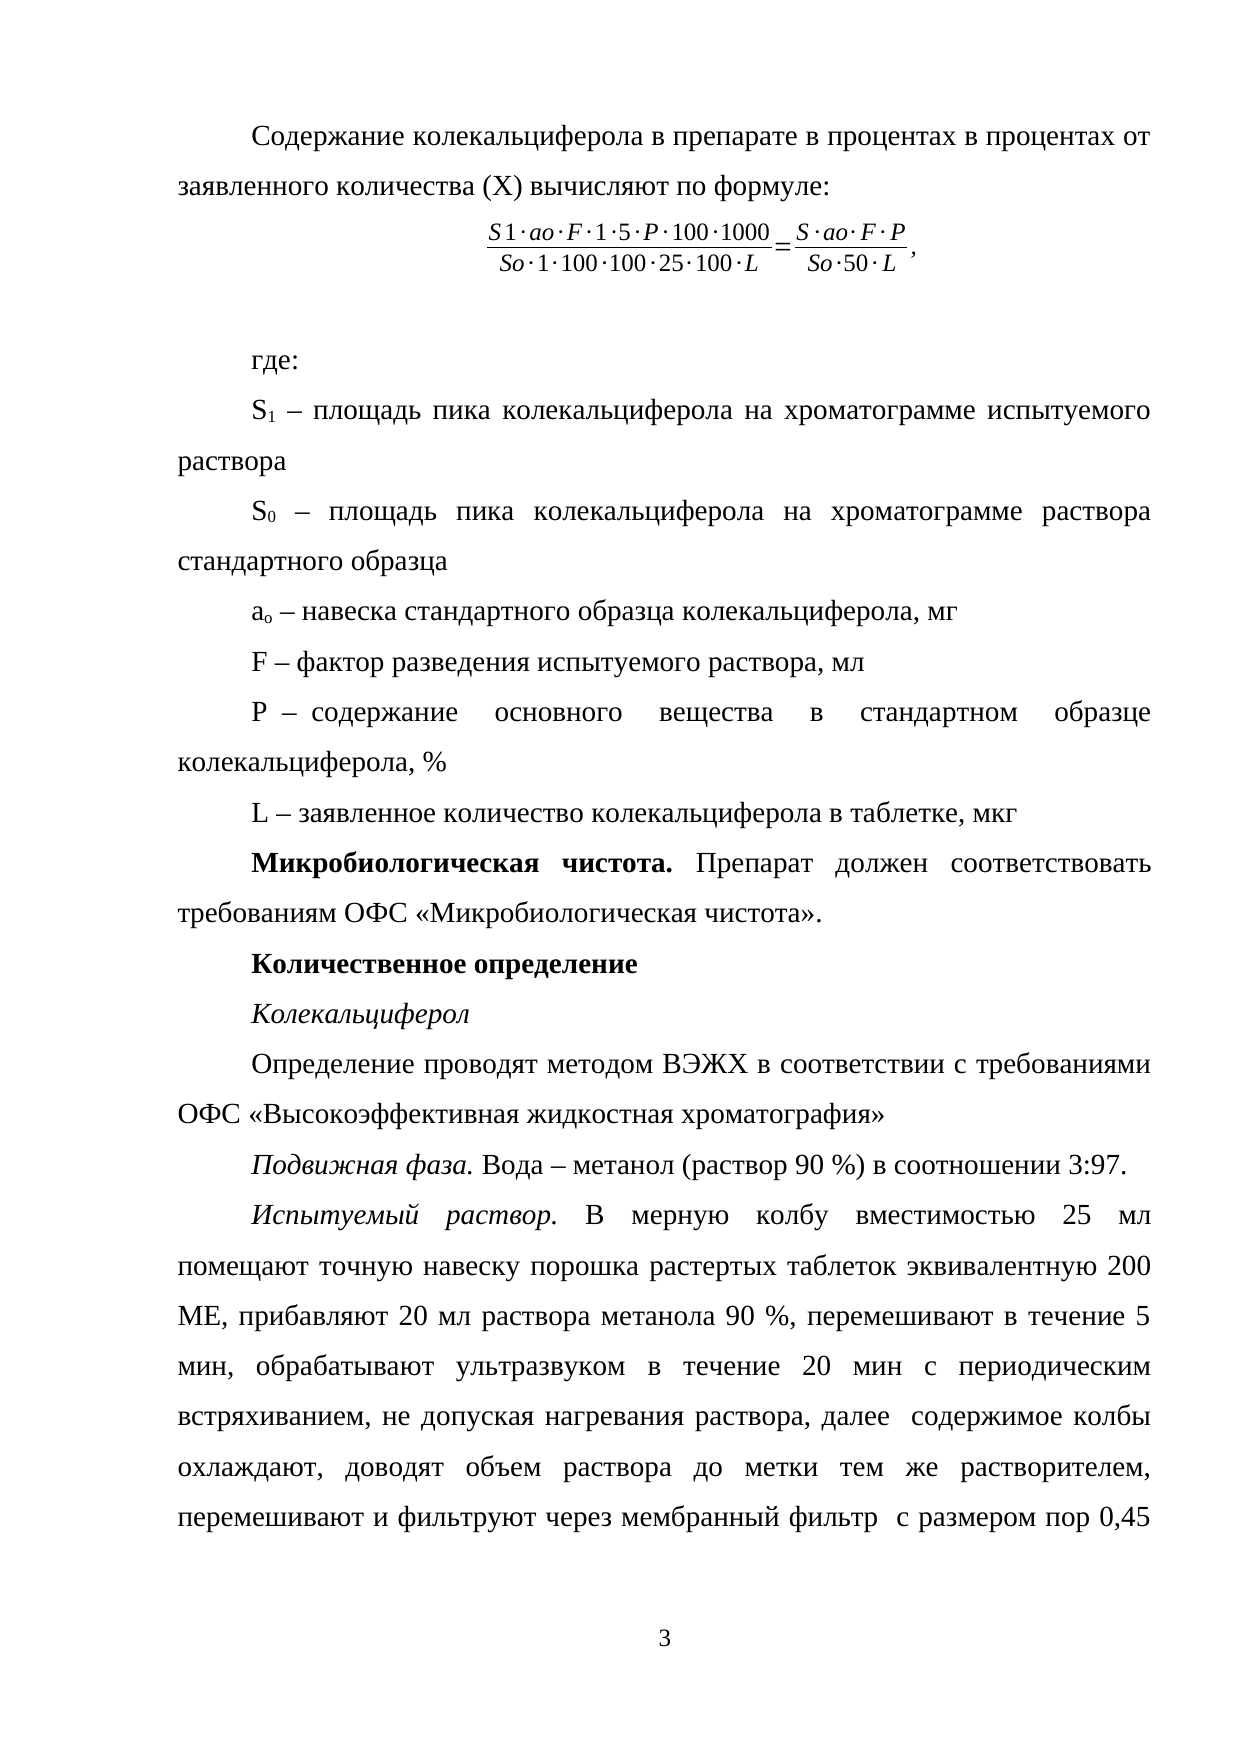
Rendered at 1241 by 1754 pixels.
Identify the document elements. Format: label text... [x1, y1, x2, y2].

text Количественное определение [177, 946, 1152, 979]
text F – фактор разведения испытуемого раствора, мл [177, 644, 1152, 677]
text Колекальциферол [177, 996, 1152, 1029]
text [177, 1197, 1152, 1533]
text Микробиологическая чистота. Препарат должен соответствовать требованиям ОФС «Микробиологическая чистота». [177, 845, 1152, 929]
text Определение проводят методом ВЭЖХ в соответствии с требованиями ОФС «Высокоэффективная жидкостная хроматография» [177, 1046, 1152, 1130]
text где: [177, 342, 1152, 376]
text Подвижная фаза. Вода – метанол (раствор 90 %) в соотношении 3:97. [177, 1147, 1152, 1181]
text P – содержание основного вещества в стандартном образце колекальциферола, % [177, 694, 1152, 778]
text L – заявленное количество колекальциферола в таблетке, мкг [177, 795, 1152, 828]
text Содержание колекальциферола в препарате в процентах в процентах от заявленного количества (Х) вычисляют по формуле: [177, 118, 1152, 202]
text S1 – площадь пика колекальциферола на хроматограмме испытуемого раствора [177, 392, 1152, 476]
text S0 – площадь пика колекальциферола на хроматограмме раствора стандартного образца [177, 493, 1152, 577]
text аo – навеска стандартного образца колекальциферола, мг [177, 593, 1152, 627]
